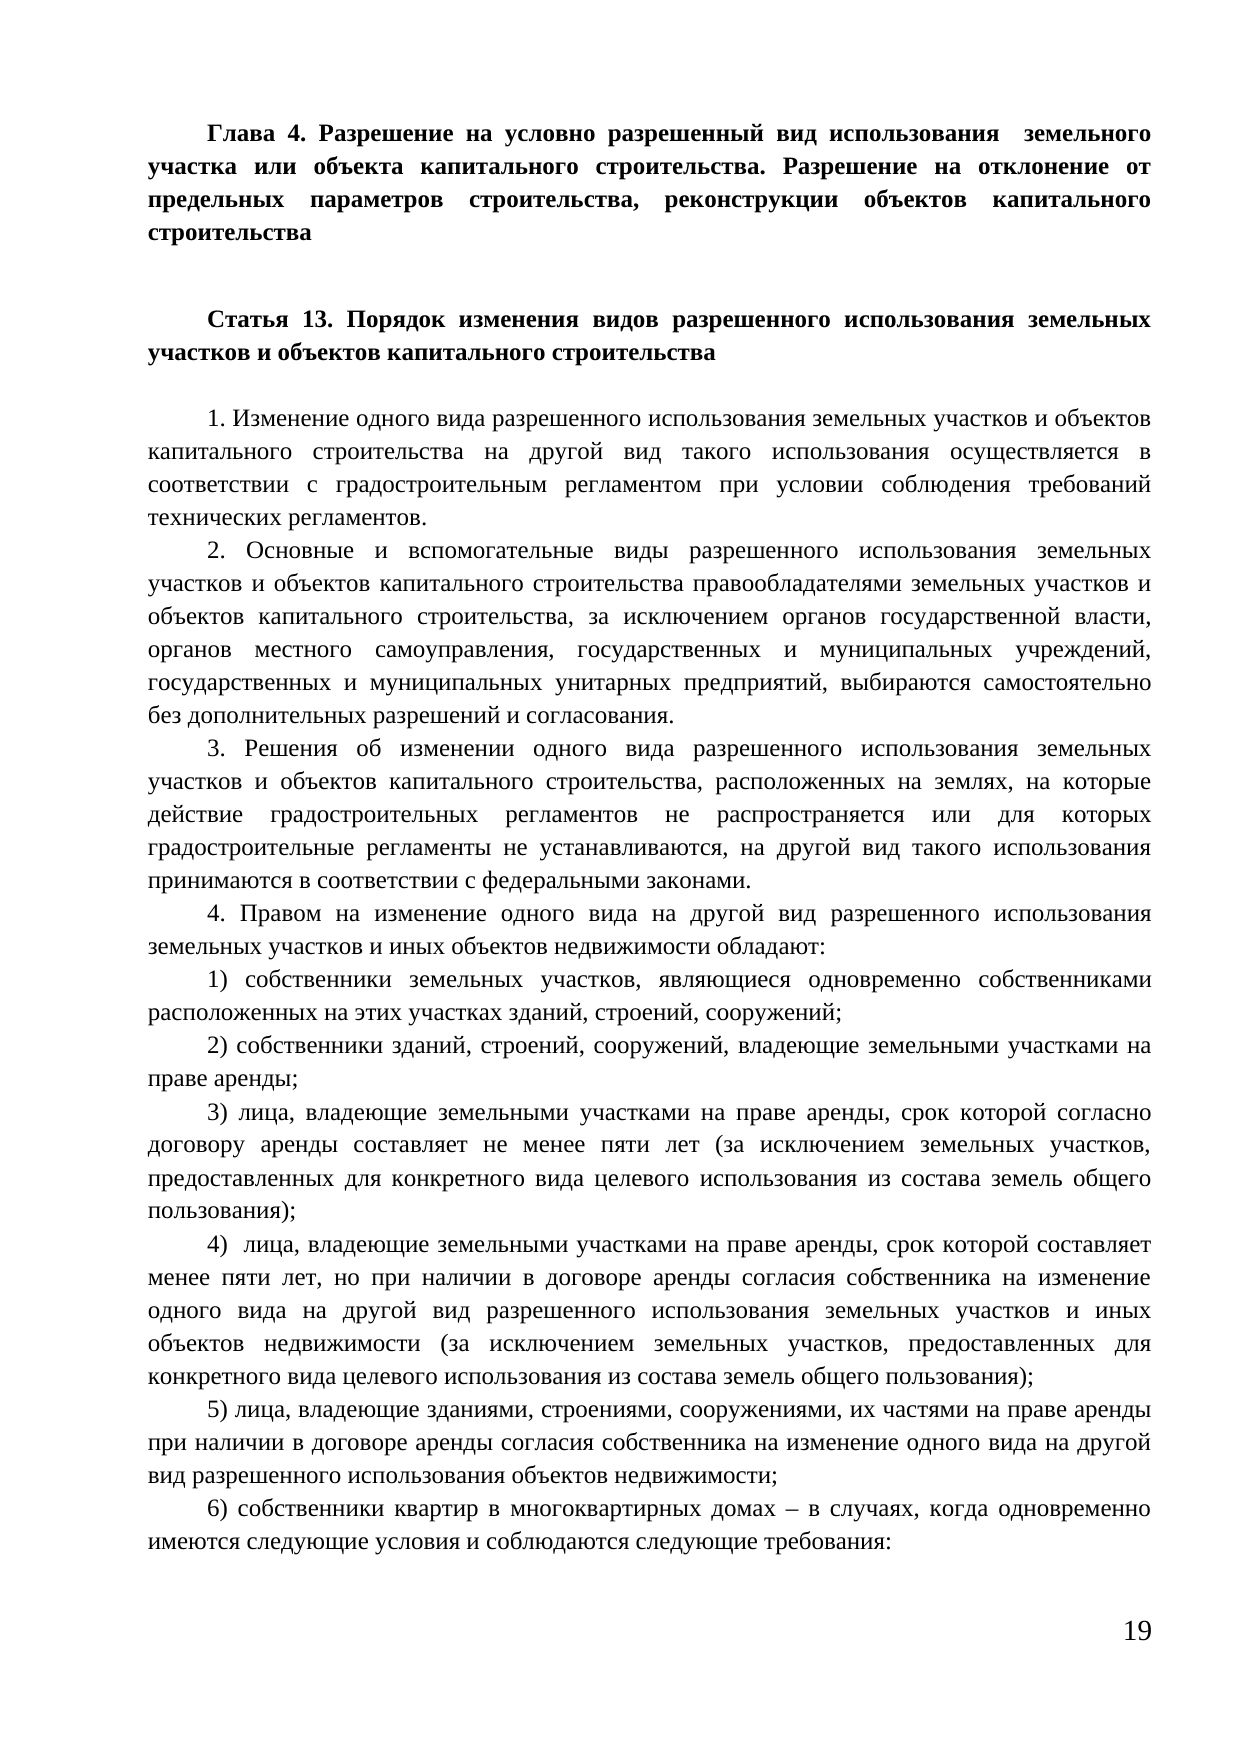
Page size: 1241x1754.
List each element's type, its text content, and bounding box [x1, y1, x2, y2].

text 1) собственники земельных участков, являющиеся одновременно собственниками расположенных на этих участках зданий, строений, сооружений; [148, 964, 1152, 1026]
text 1. Изменение одного вида разрешенного использования земельных участков и объектов капитального строительства на другой вид такого использования осуществляется в соответствии с градостроительным регламентом при условии соблюдения требований технических регламентов. [148, 403, 1152, 531]
text 6) собственники квартир в многоквартирных домах – в случаях, когда одновременно имеются следующие условия и соблюдаются следующие требования: [148, 1493, 1152, 1554]
text 4) лица, владеющие земельными участками на праве аренды, срок которой составляет менее пяти лет, но при наличии в договоре аренды согласия собственника на изменение одного вида на другой вид разрешенного использования земельных участков и иных объектов недвижимости (за исключением земельных участков, предоставленных для конкретного вида целевого использования из состава земель общего пользования); [148, 1229, 1152, 1389]
subtitle Статья 13. Порядок изменения видов разрешенного использования земельных участков и объектов капитального строительства [148, 304, 1152, 366]
text 2. Основные и вспомогательные виды разрешенного использования земельных участков и объектов капитального строительства правообладателями земельных участков и объектов капитального строительства, за исключением органов государственной власти, органов местного самоуправления, государственных и муниципальных учреждений, государственных и муниципальных унитарных предприятий, выбираются самостоятельно без дополнительных разрешений и согласования. [148, 535, 1152, 729]
subtitle Глава 4. Разрешение на условно разрешенный вид использования земельного участка или объекта капитального строительства. Разрешение на отклонение от предельных параметров строительства, реконструкции объектов капитального строительства [148, 118, 1152, 246]
text 4. Правом на изменение одного вида на другой вид разрешенного использования земельных участков и иных объектов недвижимости обладают: [148, 898, 1152, 960]
text 3) лица, владеющие земельными участками на праве аренды, срок которой согласно договору аренды составляет не менее пяти лет (за исключением земельных участков, предоставленных для конкретного вида целевого использования из состава земель общего пользования); [148, 1097, 1152, 1224]
text 3. Решения об изменении одного вида разрешенного использования земельных участков и объектов капитального строительства, расположенных на землях, на которые действие градостроительных регламентов не распространяется или для которых градостроительные регламенты не устанавливаются, на другой вид такого использования принимаются в соответствии с федеральными законами. [148, 733, 1152, 894]
text 5) лица, владеющие зданиями, строениями, сооружениями, их частями на праве аренды при наличии в договоре аренды согласия собственника на изменение одного вида на другой вид разрешенного использования объектов недвижимости; [148, 1394, 1152, 1488]
text 2) собственники зданий, строений, сооружений, владеющие земельными участками на праве аренды; [148, 1031, 1152, 1092]
